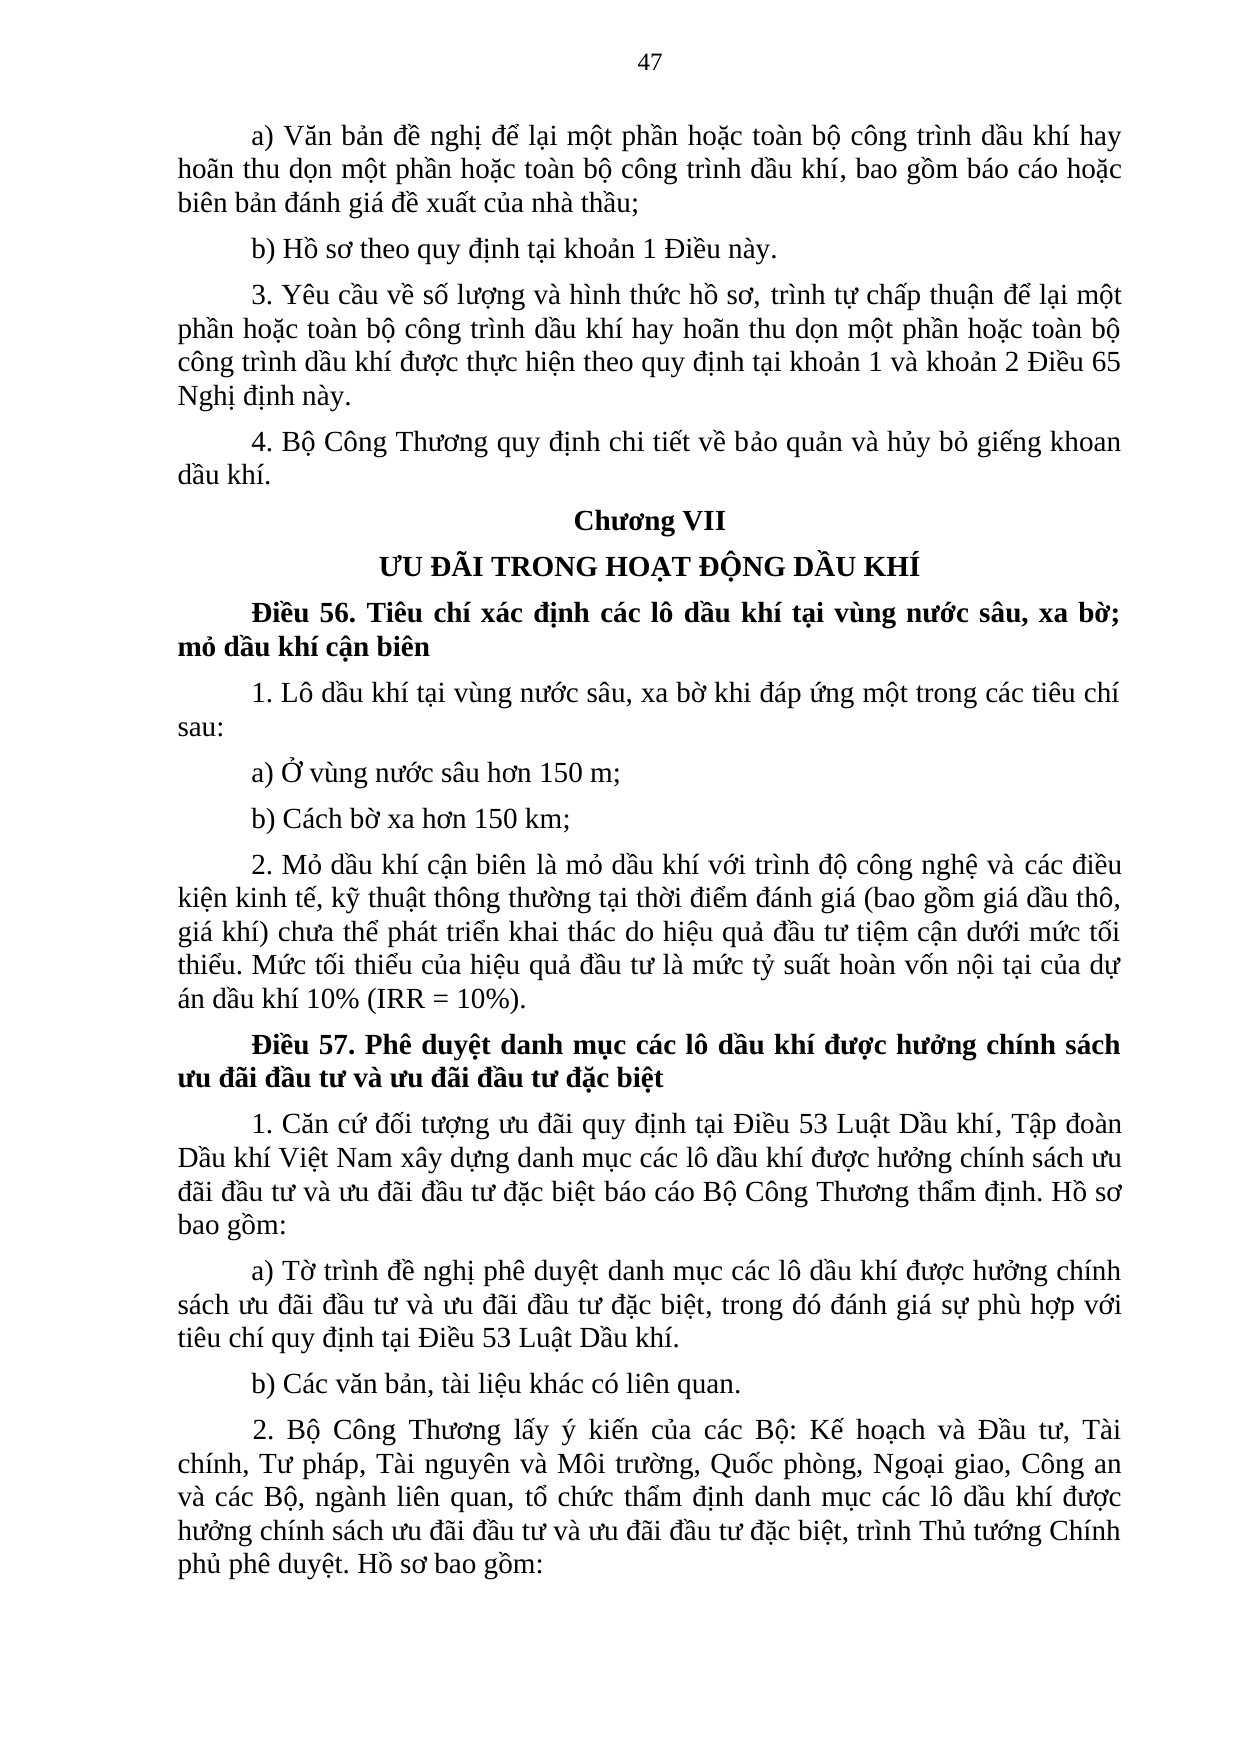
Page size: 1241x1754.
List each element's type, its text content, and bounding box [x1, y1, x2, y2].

text b) Các văn bản, tài liệu khác có liên quan. [177, 1366, 1122, 1400]
text Chương VII [177, 503, 1122, 537]
text 2. Bộ Công Thương lấy ý kiến của các Bộ: Kế hoạch và Đầu tư, Tài chính, Tư pháp, Tài nguyên và Môi trường, Quốc phòng, Ngoại giao, Công an và các Bộ, ngành liên quan, tổ chức thẩm định danh mục các lô dầu khí được hưởng chính sách ưu đãi đầu tư và ưu đãi đầu tư đặc biệt, trình Thủ tướng Chính phủ phê duyệt. Hồ sơ bao gồm: [177, 1479, 1122, 1580]
text 1. Lô dầu khí tại vùng nước sâu, xa bờ khi đáp ứng một trong các tiêu chí sau: [177, 675, 1122, 742]
list 2. Mỏ dầu khí cận biên là mỏ dầu khí với trình độ công nghệ và các điều kiện kinh tế, kỹ thuật thông thường tại thời điểm đánh giá (bao gồm giá dầu thô, giá khí) chưa thể phát triển khai thác do hiệu quả đầu tư tiệm cận dưới mức tối thiểu. Mức tối thiểu của hiệu quả đầu tư là mức tỷ suất hoàn vốn nội tại của dự án dầu khí 10% (IRR = 10%). [177, 847, 1122, 1014]
text b) Cách bờ xa hơn 150 km; [177, 801, 1122, 834]
text ƯU ĐÃI TRONG HOẠT ĐỘNG DẦU KHÍ [177, 549, 1122, 583]
text 2. Bộ Công Thương lấy ý kiến của các Bộ: Kế hoạch và Đầu tư, Tài chính, Tư pháp, Tài nguyên và Môi trường, Quốc phòng, Ngoại giao, Công an và các Bộ, ngành liên quan, tổ chức thẩm định danh mục các lô dầu khí được hưởng chính sách ưu đãi đầu tư và ưu đãi đầu tư đặc biệt, trình Thủ tướng Chính phủ phê duyệt. Hồ sơ bao gồm: [177, 1412, 1122, 1446]
text b) Hồ sơ theo quy định tại khoản 1 Điều này. [177, 231, 1122, 265]
text a) Tờ trình đề nghị phê duyệt danh mục các lô dầu khí được hưởng chính sách ưu đãi đầu tư và ưu đãi đầu tư đặc biệt, trong đó đánh giá sự phù hợp với tiêu chí quy định tại Điều 53 Luật Dầu khí. [177, 1253, 1122, 1354]
text 1. Căn cứ đối tượng ưu đãi quy định tại Điều 53 Luật Dầu khí, Tập đoàn Dầu khí Việt Nam xây dựng danh mục các lô dầu khí được hưởng chính sách ưu đãi đầu tư và ưu đãi đầu tư đặc biệt báo cáo Bộ Công Thương thẩm định. Hồ sơ bao gồm: [177, 1107, 1122, 1241]
text 3. Yêu cầu về số lượng và hình thức hồ sơ, trình tự chấp thuận để lại một phần hoặc toàn bộ công trình dầu khí hay hoãn thu dọn một phần hoặc toàn bộ công trình dầu khí được thực hiện theo quy định tại khoản 1 và khoản 2 Điều 65 Nghị định này. [177, 277, 1122, 411]
text a) Ở vùng nước sâu hơn 150 m; [177, 755, 1122, 788]
text Điều 56. Tiêu chí xác định các lô dầu khí tại vùng nước sâu, xa bờ; mỏ dầu khí cận biên [177, 596, 1122, 663]
text a) Văn bản đề nghị để lại một phần hoặc toàn bộ công trình dầu khí hay hoãn thu dọn một phần hoặc toàn bộ công trình dầu khí, bao gồm báo cáo hoặc biên bản đánh giá đề xuất của nhà thầu; [177, 118, 1122, 219]
text Điều 57. Phê duyệt danh mục các lô dầu khí được hưởng chính sách ưu đãi đầu tư và ưu đãi đầu tư đặc biệt [177, 1027, 1122, 1094]
text 4. Bộ Công Thương quy định chi tiết về bảo quản và hủy bỏ giếng khoan dầu khí. [177, 424, 1122, 491]
